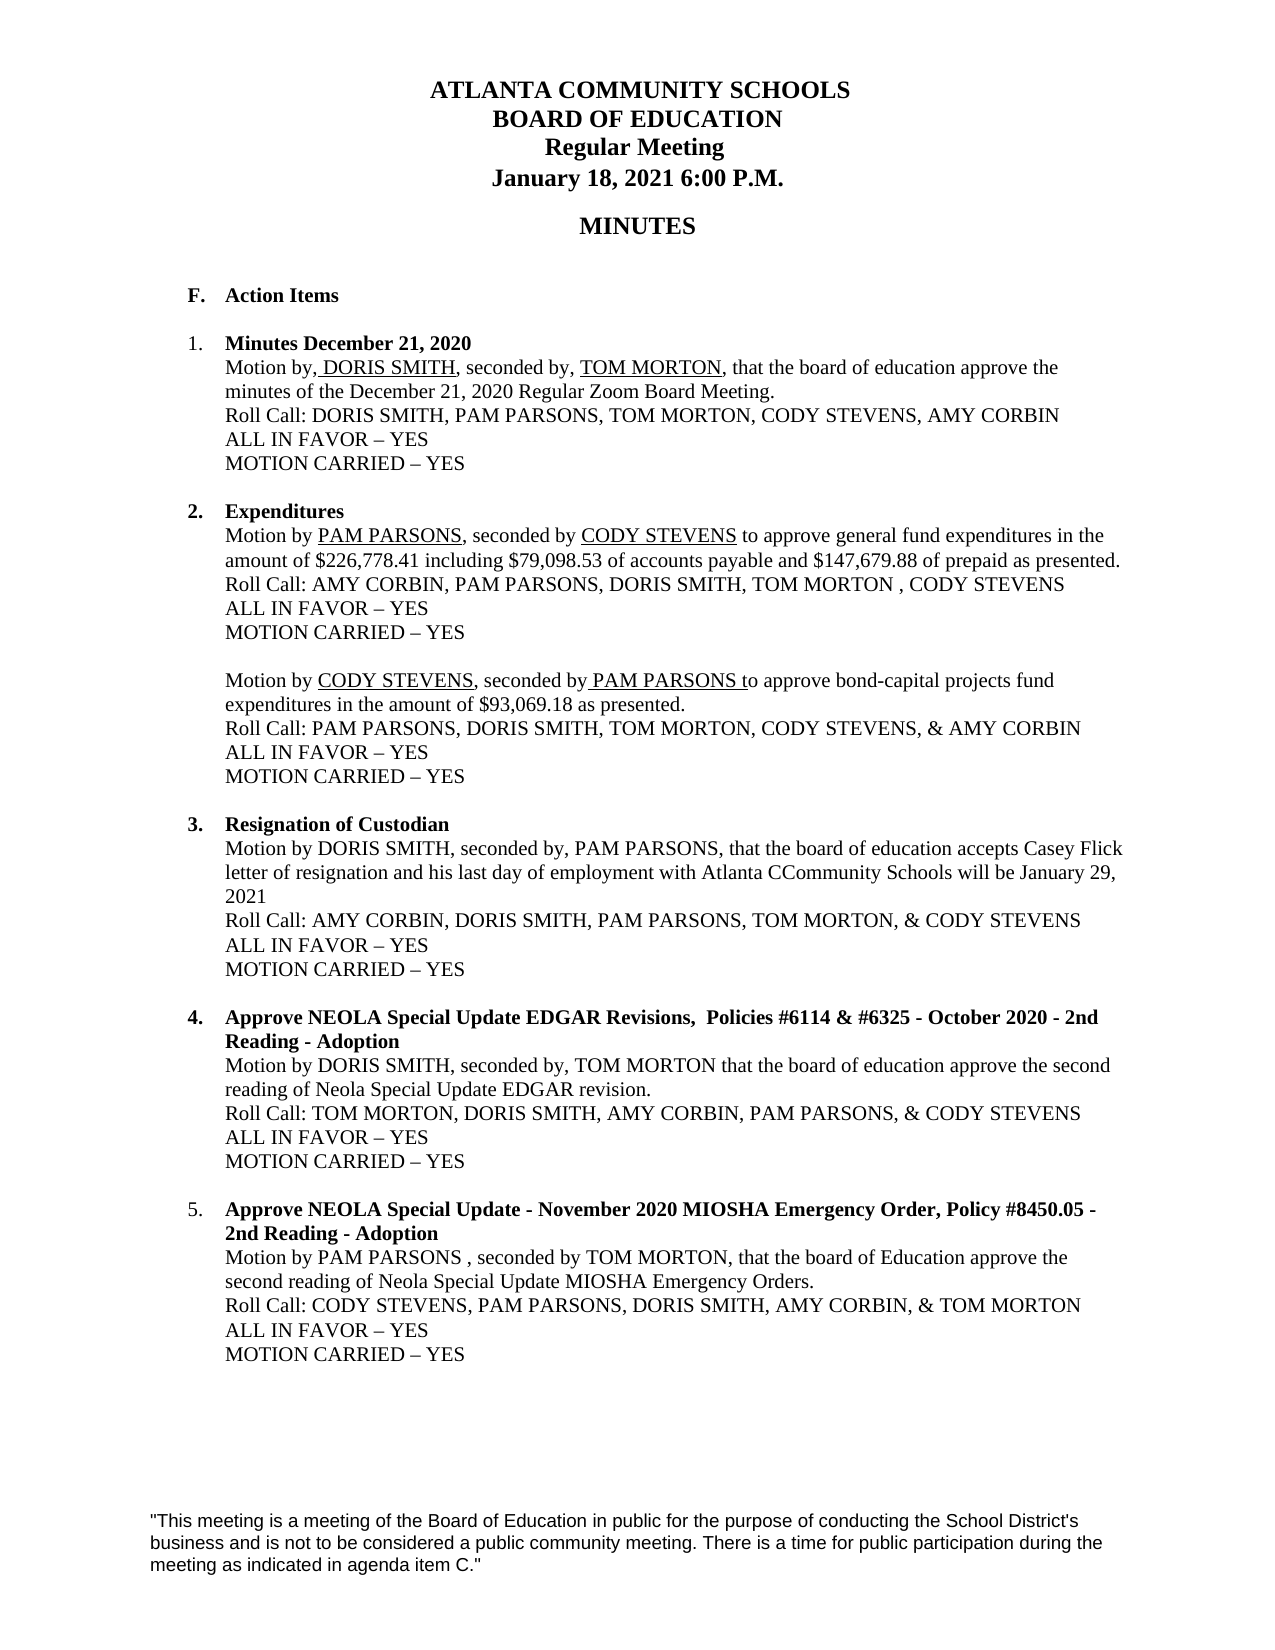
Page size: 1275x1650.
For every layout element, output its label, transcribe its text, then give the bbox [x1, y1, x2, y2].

text MOTION CARRIED – YES [150, 620, 1125, 644]
text Motion by PAM PARSONS , seconded by TOM MORTON, that the board of Education approve the second reading of Neola Special Update MIOSHA Emergency Orders. [225, 1245, 1125, 1293]
text Roll Call: TOM MORTON, DORIS SMITH, AMY CORBIN, PAM PARSONS, & CODY STEVENS [225, 1101, 1125, 1125]
text ALL IN FAVOR – YES [225, 932, 1125, 957]
text Motion by DORIS SMITH, seconded by, PAM PARSONS, that the board of education accepts Casey Flick letter of resignation and his last day of employment with Atlanta CCommunity Schools will be January 29, 2021 [225, 836, 1125, 908]
list Expenditures [187, 499, 1125, 523]
text Roll Call: AMY CORBIN, PAM PARSONS, DORIS SMITH, TOM MORTON , CODY STEVENS [225, 572, 1125, 596]
text ALL IN FAVOR – YES [150, 596, 1125, 620]
text MOTION CARRIED – YES [225, 957, 1125, 981]
list Resignation of Custodian [187, 812, 1125, 836]
text ALL IN FAVOR – YES [150, 740, 1125, 764]
list Action Items [187, 283, 1125, 307]
text MOTION CARRIED – YES [150, 451, 1125, 475]
text Roll Call: PAM PARSONS, DORIS SMITH, TOM MORTON, CODY STEVENS, & AMY CORBIN [225, 716, 1125, 740]
text ALL IN FAVOR – YES [225, 1125, 1125, 1149]
list Minutes December 21, 2020 [187, 331, 1125, 355]
text Roll Call: CODY STEVENS, PAM PARSONS, DORIS SMITH, AMY CORBIN, & TOM MORTON [225, 1293, 1125, 1317]
text Roll Call: DORIS SMITH, PAM PARSONS, TOM MORTON, CODY STEVENS, AMY CORBIN [225, 403, 1125, 427]
list Approve NEOLA Special Update - November 2020 MIOSHA Emergency Order, Policy #8450.05 - 2nd Reading - Adoption [187, 1197, 1125, 1245]
list Approve NEOLA Special Update EDGAR Revisions, Policies #6114 & #6325 - October 2020 - 2nd Reading - Adoption [187, 1005, 1125, 1053]
text MOTION CARRIED – YES [225, 1149, 1125, 1173]
text Motion by DORIS SMITH, seconded by, TOM MORTON that the board of education approve the second reading of Neola Special Update EDGAR revision. [225, 1053, 1125, 1101]
text Motion by CODY STEVENS, seconded by PAM PARSONS to approve bond-capital projects fund expenditures in the amount of $93,069.18 as presented. [225, 668, 1125, 716]
text MOTION CARRIED – YES [150, 764, 1125, 788]
text Motion by PAM PARSONS, seconded by CODY STEVENS to approve general fund expenditures in the amount of $226,778.41 including $79,098.53 of accounts payable and $147,679.88 of prepaid as presented. [225, 523, 1125, 572]
text MOTION CARRIED – YES [225, 1342, 1125, 1366]
text ALL IN FAVOR – YES [225, 1317, 1125, 1342]
text Roll Call: AMY CORBIN, DORIS SMITH, PAM PARSONS, TOM MORTON, & CODY STEVENS [225, 908, 1125, 932]
text ALL IN FAVOR – YES [150, 427, 1125, 451]
text Motion by, DORIS SMITH, seconded by, TOM MORTON, that the board of education approve the minutes of the December 21, 2020 Regular Zoom Board Meeting. [225, 355, 1125, 403]
